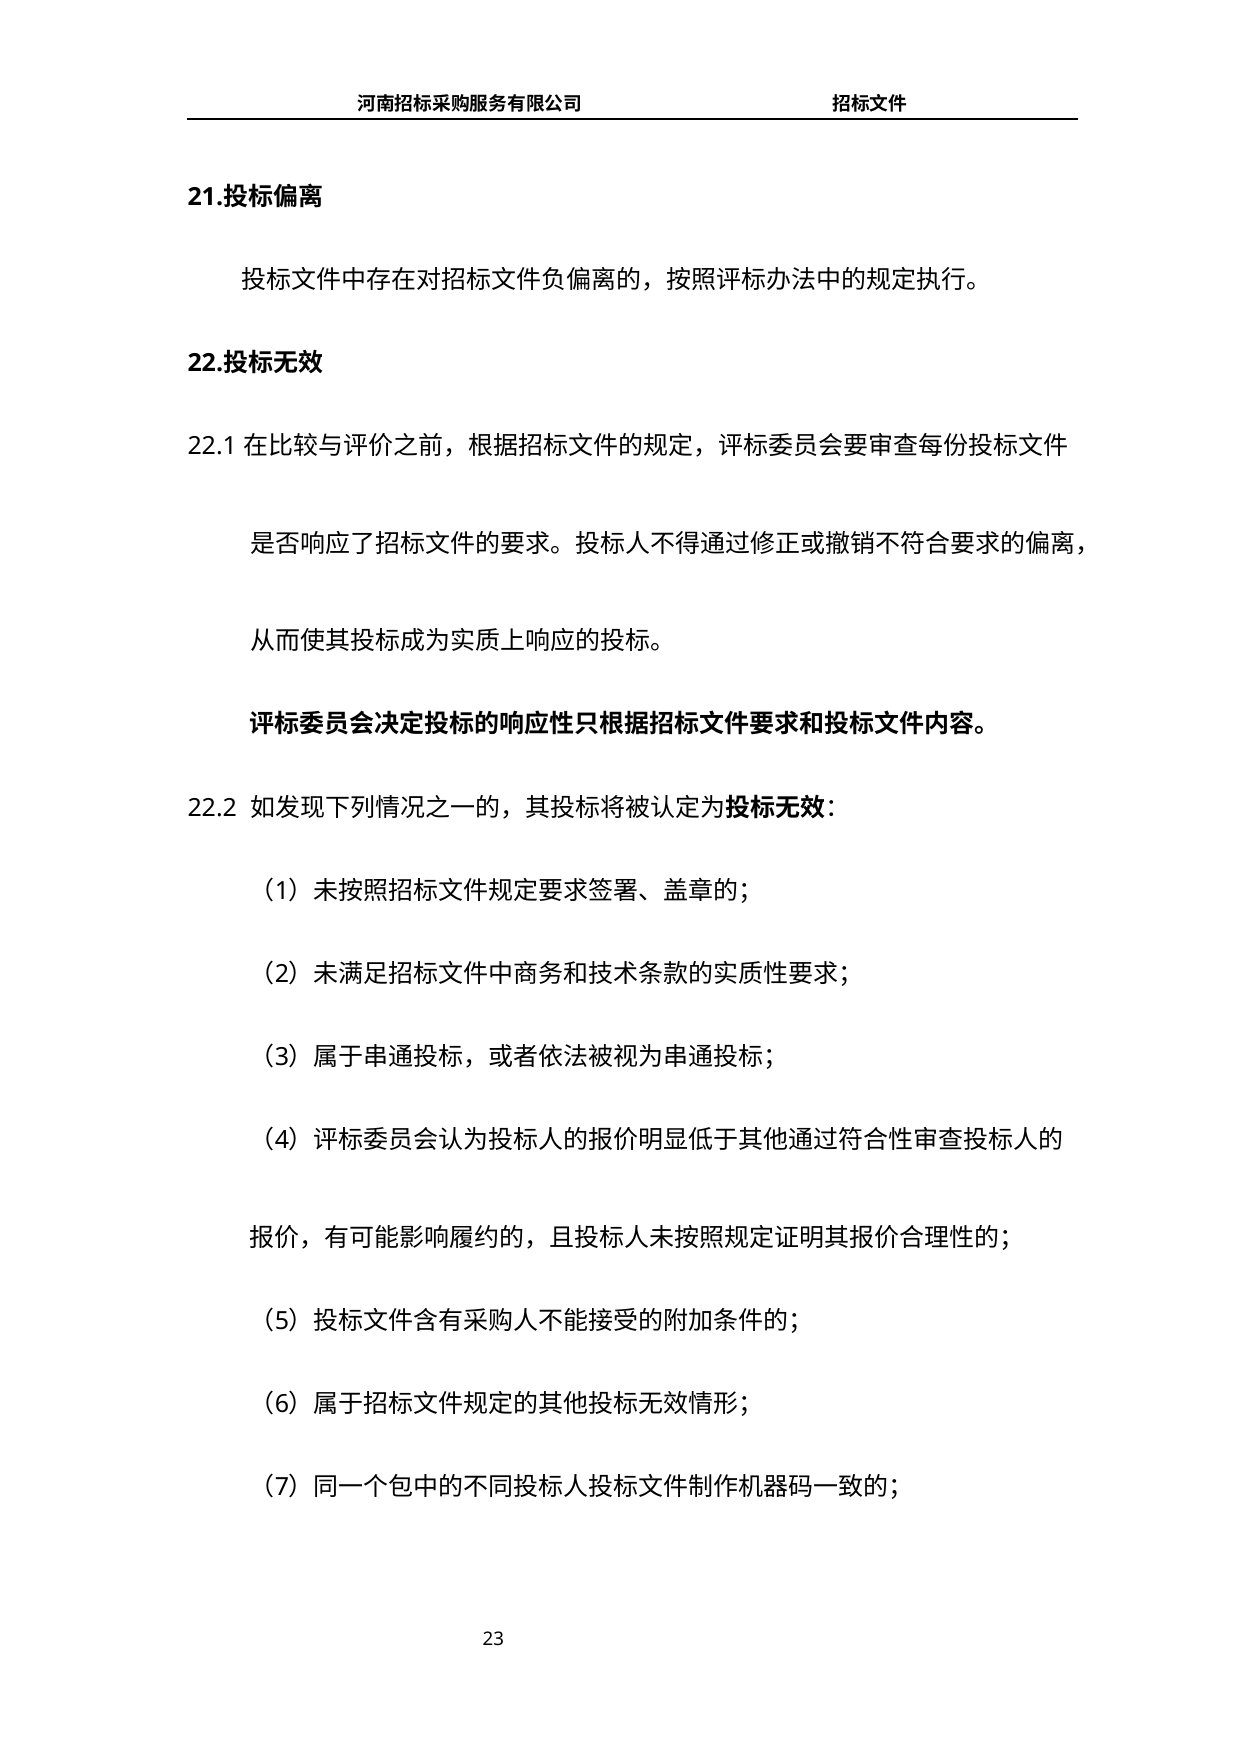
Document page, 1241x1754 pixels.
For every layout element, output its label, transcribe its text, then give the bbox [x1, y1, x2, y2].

text （7）同一个包中的不同投标人投标文件制作机器码一致的； [249, 1452, 1078, 1517]
text （4）评标委员会认为投标人的报价明显低于其他通过符合性审查投标人的报价，有可能影响履约的，且投标人未按照规定证明其报价合理性的； [249, 1105, 1078, 1268]
text （6）属于招标文件规定的其他投标无效情形； [249, 1369, 1078, 1434]
subtitle 22.投标无效 [187, 328, 1078, 393]
text （5）投标文件含有采购人不能接受的附加条件的； [249, 1286, 1078, 1351]
subtitle 21.投标偏离 [187, 162, 1078, 227]
text 评标委员会决定投标的响应性只根据招标文件要求和投标文件内容。 [249, 689, 1078, 754]
text （3）属于串通投标，或者依法被视为串通投标； [249, 1022, 1078, 1087]
text 22.1 在比较与评价之前，根据招标文件的规定，评标委员会要审查每份投标文件是否响应了招标文件的要求。投标人不得通过修正或撤销不符合要求的偏离，从而使其投标成为实质上响应的投标。 [187, 411, 1078, 671]
text （2）未满足招标文件中商务和技术条款的实质性要求； [249, 939, 1078, 1004]
text 投标文件中存在对招标文件负偏离的，按照评标办法中的规定执行。 [209, 245, 1078, 310]
text 22.2 如发现下列情况之一的，其投标将被认定为投标无效： [187, 773, 1078, 838]
text （1）未按照招标文件规定要求签署、盖章的； [249, 856, 1078, 921]
